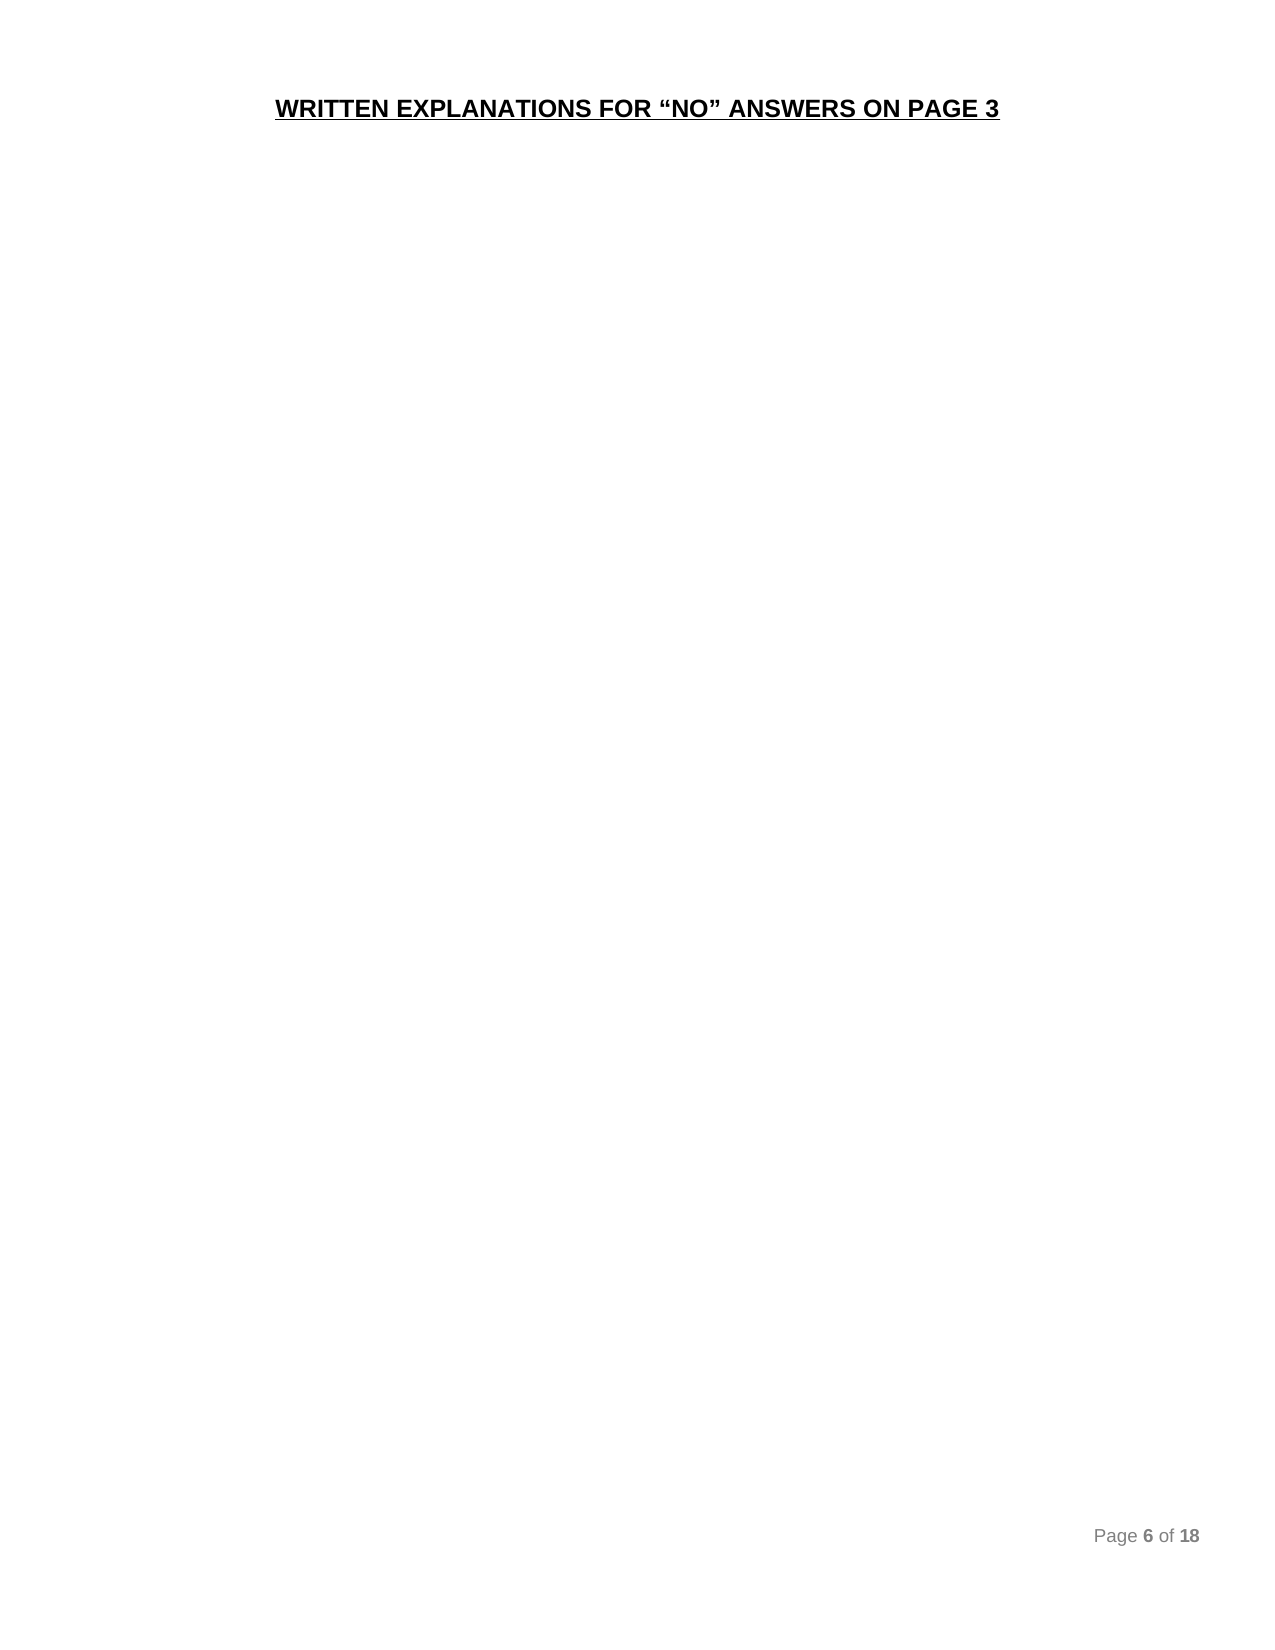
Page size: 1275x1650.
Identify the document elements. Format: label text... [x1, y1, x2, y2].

subtitle WRITTEN EXPLANATIONS FOR “NO” ANSWERS ON PAGE 3 [63, 94, 1212, 123]
